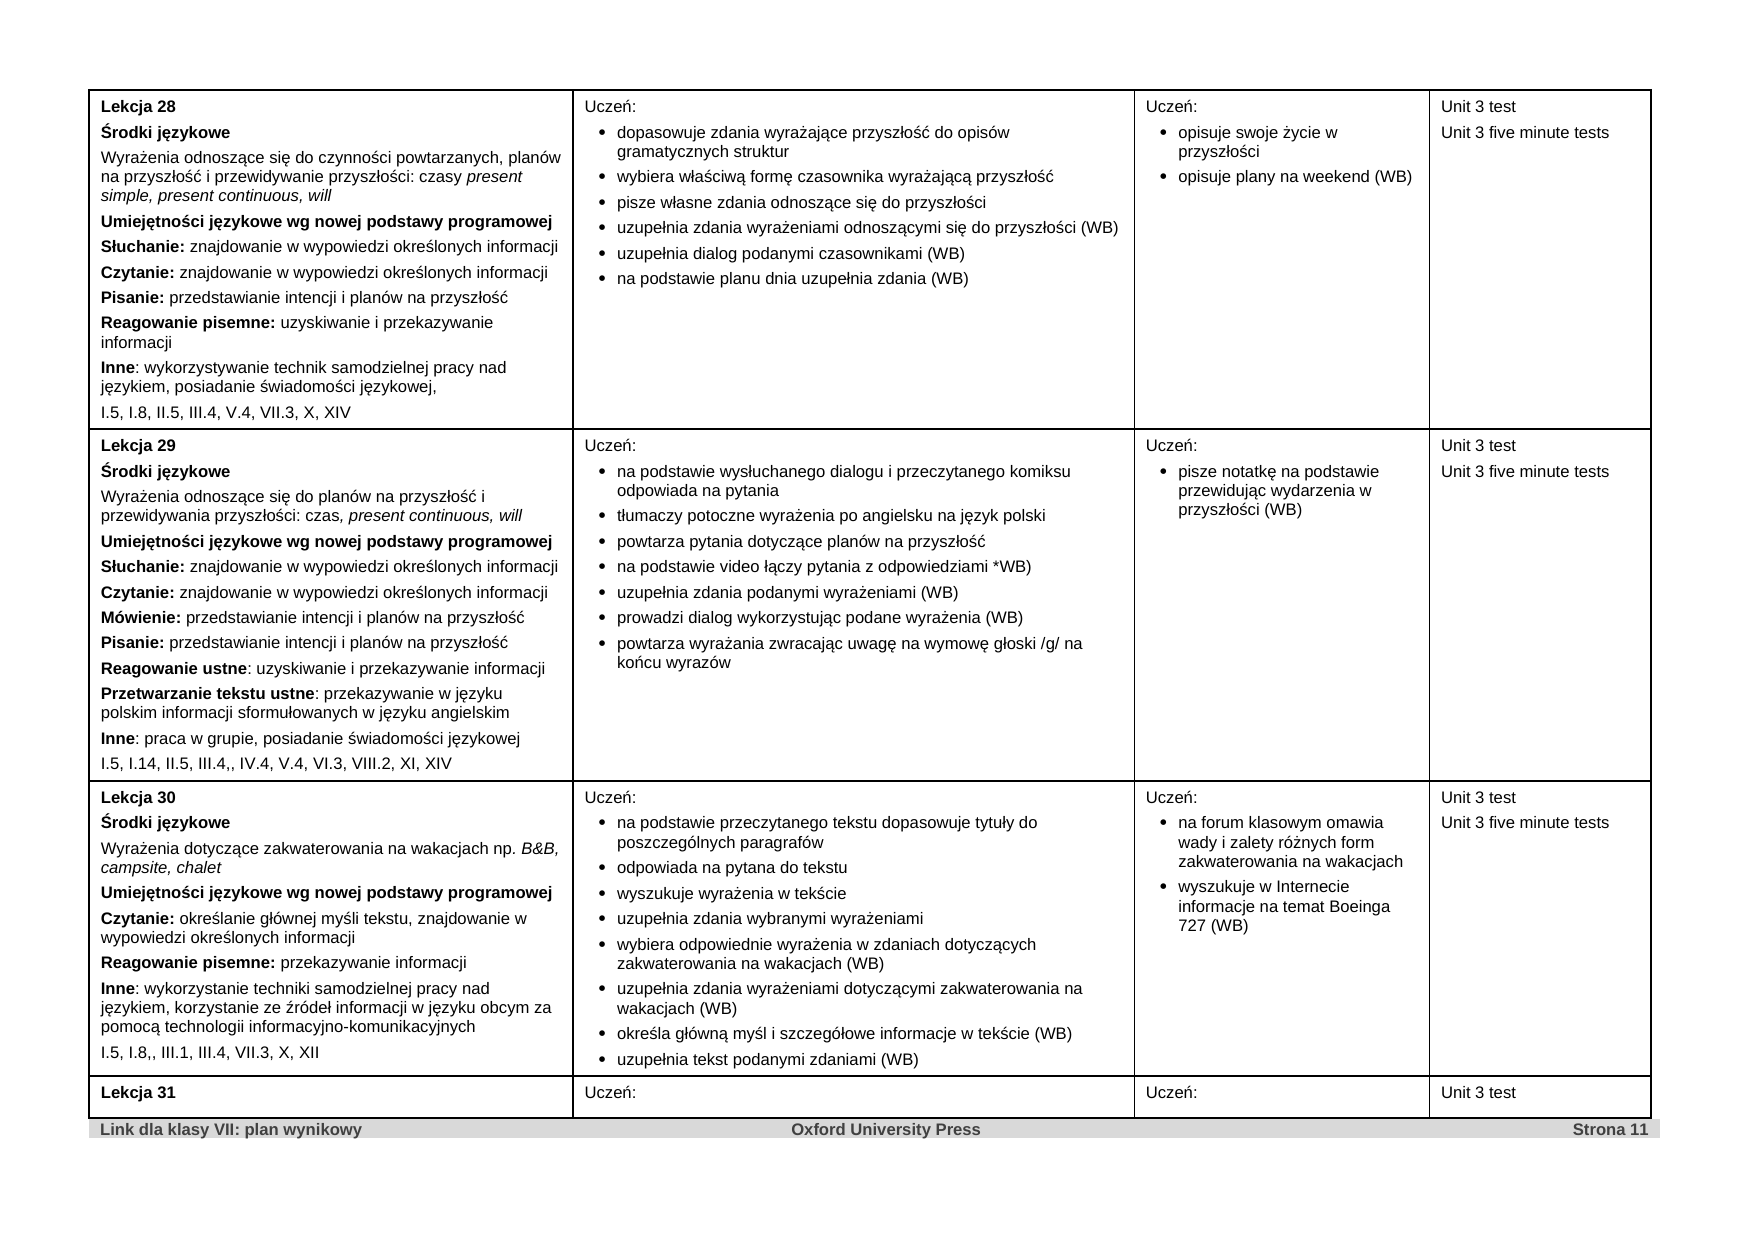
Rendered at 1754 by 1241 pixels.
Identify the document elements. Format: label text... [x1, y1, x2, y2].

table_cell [574, 1077, 1134, 1117]
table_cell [1135, 1077, 1429, 1117]
table_cell Lekcja 30 Środki językowe Wyrażenia dotyczące zakwaterowania na wakacjach np. B&B, campsite, chalet Umiejętności językowe wg nowej podstawy programowej Czytanie: określanie głównej myśli tekstu, znajdowanie w wypowiedzi określonych informacji Reagowanie pisemne: przekazywanie informacji Inne: wykorzystanie techniki samodzielnej pracy nad językiem, korzystanie ze źródeł informacji w języku obcym za pomocą technologii informacyjno-komunikacyjnych I.5, I.8,, III.1, III.4, VII.3, X, XII [90, 782, 572, 1075]
table_cell Uczeń: pisze notatkę na podstawie przewidując wydarzenia w przyszłości (WB) [1135, 430, 1429, 779]
table_cell Lekcja 28 Środki językowe Wyrażenia odnoszące się do czynności powtarzanych, planów na przyszłość i przewidywanie przyszłości: czasy present simple, present continuous, will Umiejętności językowe wg nowej podstawy programowej Słuchanie: znajdowanie w wypowiedzi określonych informacji Czytanie: znajdowanie w wypowiedzi określonych informacji Pisanie: przedstawianie intencji i planów na przyszłość Reagowanie pisemne: uzyskiwanie i przekazywanie informacji Inne: wykorzystywanie technik samodzielnej pracy nad językiem, posiadanie świadomości językowej, I.5, I.8, II.5, III.4, V.4, VII.3, X, XIV [90, 91, 572, 428]
table_cell Uczeń: na podstawie przeczytanego tekstu dopasowuje tytuły do poszczególnych paragrafów odpowiada na pytana do tekstu wyszukuje wyrażenia w tekście uzupełnia zdania wybranymi wyrażeniami wybiera odpowiednie wyrażenia w zdaniach dotyczących zakwaterowania na wakacjach (WB) uzupełnia zdania wyrażeniami dotyczącymi zakwaterowania na wakacjach (WB) określa główną myśl i szczegółowe informacje w tekście (WB) uzupełnia tekst podanymi zdaniami (WB) [574, 782, 1134, 1075]
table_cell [1430, 91, 1650, 428]
table_cell Uczeń: dopasowuje zdania wyrażające przyszłość do opisów gramatycznych struktur wybiera właściwą formę czasownika wyrażającą przyszłość pisze własne zdania odnoszące się do przyszłości uzupełnia zdania wyrażeniami odnoszącymi się do przyszłości (WB) uzupełnia dialog podanymi czasownikami (WB) na podstawie planu dnia uzupełnia zdania (WB) [574, 91, 1134, 428]
table_cell Uczeń: na forum klasowym omawia wady i zalety różnych form zakwaterowania na wakacjach wyszukuje w Internecie informacje na temat Boeinga 727 (WB) [1135, 782, 1429, 1075]
table_cell Unit 3 test Unit 3 five minute tests [1430, 782, 1650, 1075]
table_cell Unit 3 test Unit 3 five minute tests [1430, 430, 1650, 779]
table_cell Lekcja 29 Środki językowe Wyrażenia odnoszące się do planów na przyszłość i przewidywania przyszłości: czas, present continuous, will Umiejętności językowe wg nowej podstawy programowej Słuchanie: znajdowanie w wypowiedzi określonych informacji Czytanie: znajdowanie w wypowiedzi określonych informacji Mówienie: przedstawianie intencji i planów na przyszłość Pisanie: przedstawianie intencji i planów na przyszłość Reagowanie ustne: uzyskiwanie i przekazywanie informacji Przetwarzanie tekstu ustne: przekazywanie w języku polskim informacji sformułowanych w języku angielskim Inne: praca w grupie, posiadanie świadomości językowej I.5, I.14, II.5, III.4,, IV.4, V.4, VI.3, VIII.2, XI, XIV [90, 430, 572, 779]
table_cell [90, 1077, 572, 1117]
table_cell Uczeń: opisuje swoje życie w przyszłości opisuje plany na weekend (WB) [1135, 91, 1429, 428]
table_cell Uczeń: na podstawie wysłuchanego dialogu i przeczytanego komiksu odpowiada na pytania tłumaczy potoczne wyrażenia po angielsku na język polski powtarza pytania dotyczące planów na przyszłość na podstawie video łączy pytania z odpowiedziami *WB) uzupełnia zdania podanymi wyrażeniami (WB) prowadzi dialog wykorzystując podane wyrażenia (WB) powtarza wyrażania zwracając uwagę na wymowę głoski /g/ na końcu wyrazów [574, 430, 1134, 779]
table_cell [1430, 1077, 1650, 1117]
